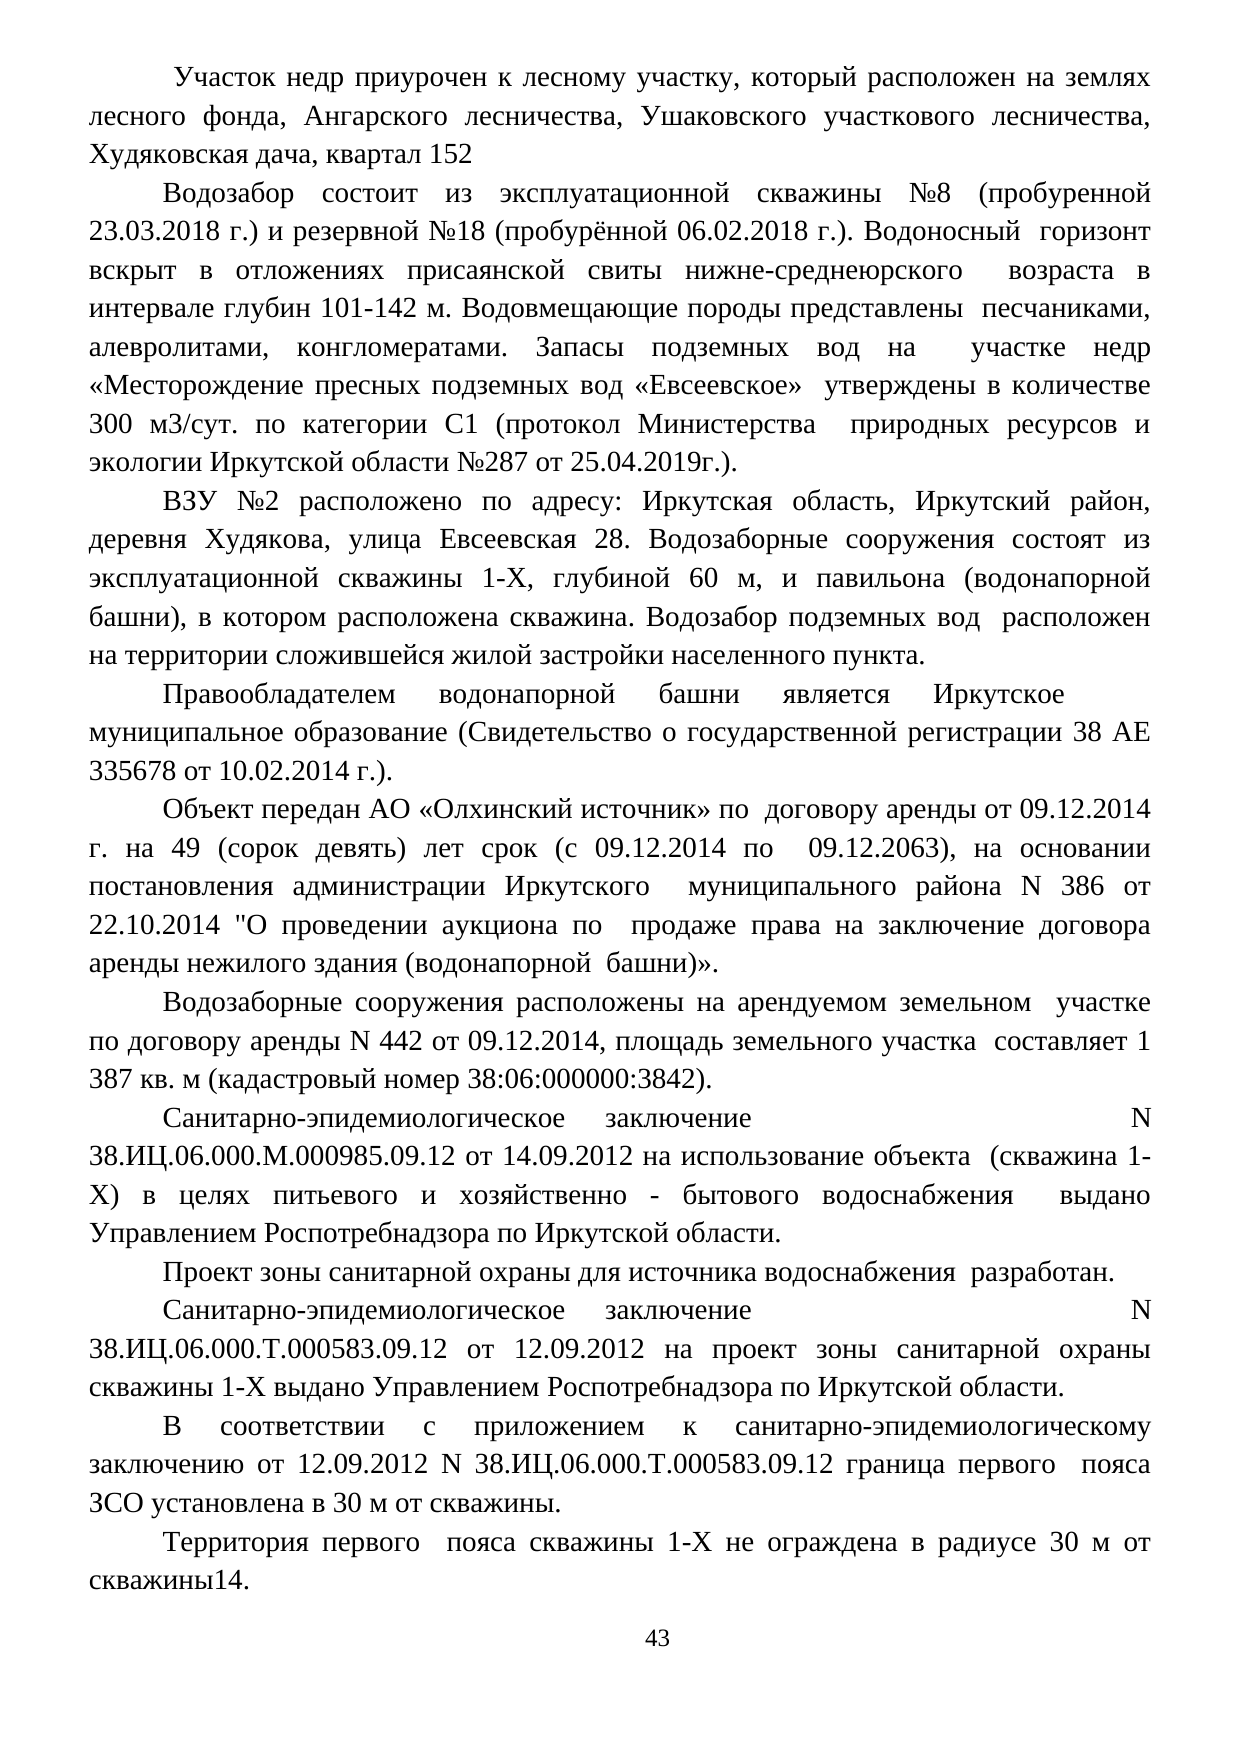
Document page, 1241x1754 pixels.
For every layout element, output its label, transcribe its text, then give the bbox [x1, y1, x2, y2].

text Санитарно-эпидемиологическое заключение N 38.ИЦ.06.000.Т.000583.09.12 от 12.09.2012 на проект зоны санитарной охраны скважины 1-Х выдано Управлением Роспотребнадзора по Иркутской области. [89, 1292, 1152, 1403]
text Территория первого пояса скважины 1-Х не ограждена в радиусе 30 м от скважины14. [89, 1524, 1152, 1596]
text Правообладателем водонапорной башни является Иркутское муниципальное образование (Свидетельство о государственной регистрации 38 АЕ 335678 от 10.02.2014 г.). [89, 676, 1152, 786]
text Водозаборные сооружения расположены на арендуемом земельном участке по договору аренды N 442 от 09.12.2014, площадь земельного участка составляет 1 387 кв. м (кадастровый номер 38:06:000000:3842). [89, 984, 1152, 1095]
text Санитарно-эпидемиологическое заключение N 38.ИЦ.06.000.М.000985.09.12 от 14.09.2012 на использование объекта (скважина 1-Х) в целях питьевого и хозяйственно - бытового водоснабжения выдано Управлением Роспотребнадзора по Иркутской области. [89, 1100, 1152, 1249]
text Проект зоны санитарной охраны для источника водоснабжения разработан. [89, 1254, 1152, 1287]
text ВЗУ №2 расположено по адресу: Иркутская область, Иркутский район, деревня Худякова, улица Евсеевская 28. Водозаборные сооружения состоят из эксплуатационной скважины 1-Х, глубиной 60 м, и павильона (водонапорной башни), в котором расположена скважина. Водозабор подземных вод расположен на территории сложившейся жилой застройки населенного пункта. [89, 483, 1152, 671]
text В соответствии с приложением к санитарно-эпидемиологическому заключению от 12.09.2012 N 38.ИЦ.06.000.Т.000583.09.12 граница первого пояса ЗСО установлена в 30 м от скважины. [89, 1408, 1152, 1519]
text Участок недр приурочен к лесному участку, который расположен на землях лесного фонда, Ангарского лесничества, Ушаковского участкового лесничества, Худяковская дача, квартал 152 [89, 59, 1152, 170]
text Водозабор состоит из эксплуатационной скважины №8 (пробуренной 23.03.2018 г.) и резервной №18 (пробурённой 06.02.2018 г.). Водоносный горизонт вскрыт в отложениях присаянской свиты нижне-среднеюрского возраста в интервале глубин 101-142 м. Водовмещающие породы представлены песчаниками, алевролитами, конгломератами. Запасы подземных вод на участке недр «Месторождение пресных подземных вод «Евсеевское» утверждены в количестве 300 м3/сут. по категории С1 (протокол Министерства природных ресурсов и экологии Иркутской области №287 от 25.04.2019г.). [89, 175, 1152, 478]
text Объект передан АО «Олхинский источник» по договору аренды от 09.12.2014 г. на 49 (сорок девять) лет срок (с 09.12.2014 по 09.12.2063), на основании постановления администрации Иркутского муниципального района N 386 от 22.10.2014 "О проведении аукциона по продаже права на заключение договора аренды нежилого здания (водонапорной башни)». [89, 791, 1152, 979]
